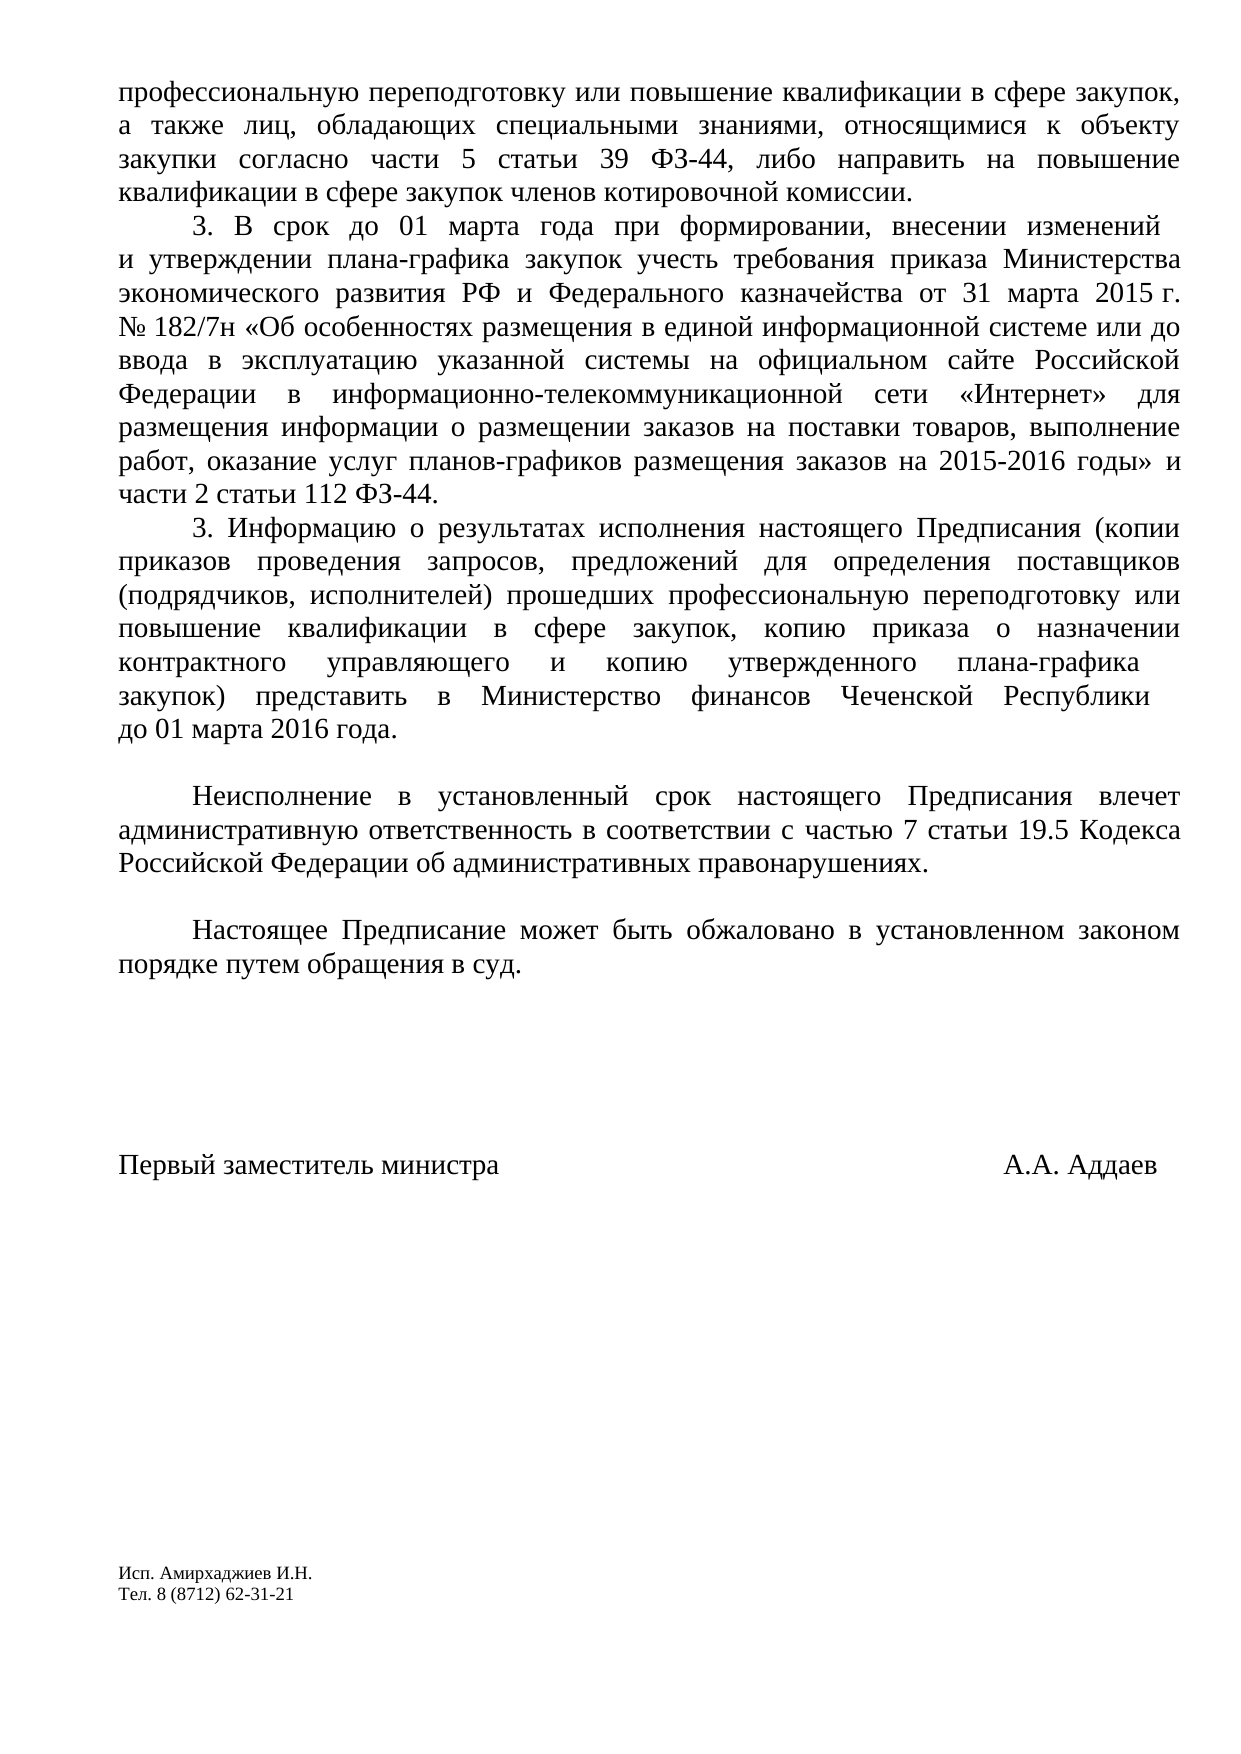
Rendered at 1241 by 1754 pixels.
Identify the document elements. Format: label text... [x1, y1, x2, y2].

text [118, 74, 1181, 208]
text Неисполнение в установленный срок настоящего Предписания влечет административную ответственность в соответствии с частью 7 статьи 19.5 Кодекса Российской Федерации об административных правонарушениях. [118, 778, 1181, 879]
text Тел. 8 (8712) 62-31-21 [118, 1583, 1181, 1605]
text 3. В срок до 01 марта года при формировании, внесении изменений и утверждении плана-графика закупок учесть требования приказа Министерства экономического развития РФ и Федерального казначейства от 31 марта 2015 г. № 182/7н «Об особенностях размещения в единой информационной системе или до ввода в эксплуатацию указанной системы на официальном сайте Российской Федерации в информационно-телекоммуникационной сети «Интернет» для размещения информации о размещении заказов на поставки товаров, выполнение работ, оказание услуг планов-графиков размещения заказов на 2015-2016 годы» и части 2 статьи 112 ФЗ-44. [118, 208, 1181, 510]
text Первый заместитель министра А.А. Аддаев [118, 1147, 1181, 1181]
text Настоящее Предписание может быть обжаловано в установленном законом порядке путем обращения в суд. [118, 912, 1181, 979]
text Исп. Амирхаджиев И.Н. [118, 1562, 1181, 1583]
text 3. Информацию о результатах исполнения настоящего Предписания (копии приказов проведения запросов, предложений для определения поставщиков (подрядчиков, исполнителей) прошедших профессиональную переподготовку или повышение квалификации в сфере закупок, копию приказа о назначении контрактного управляющего и копию утвержденного плана-графика закупок) представить в Министерство финансов Чеченской Республики до 01 марта 2016 года. [118, 510, 1181, 745]
